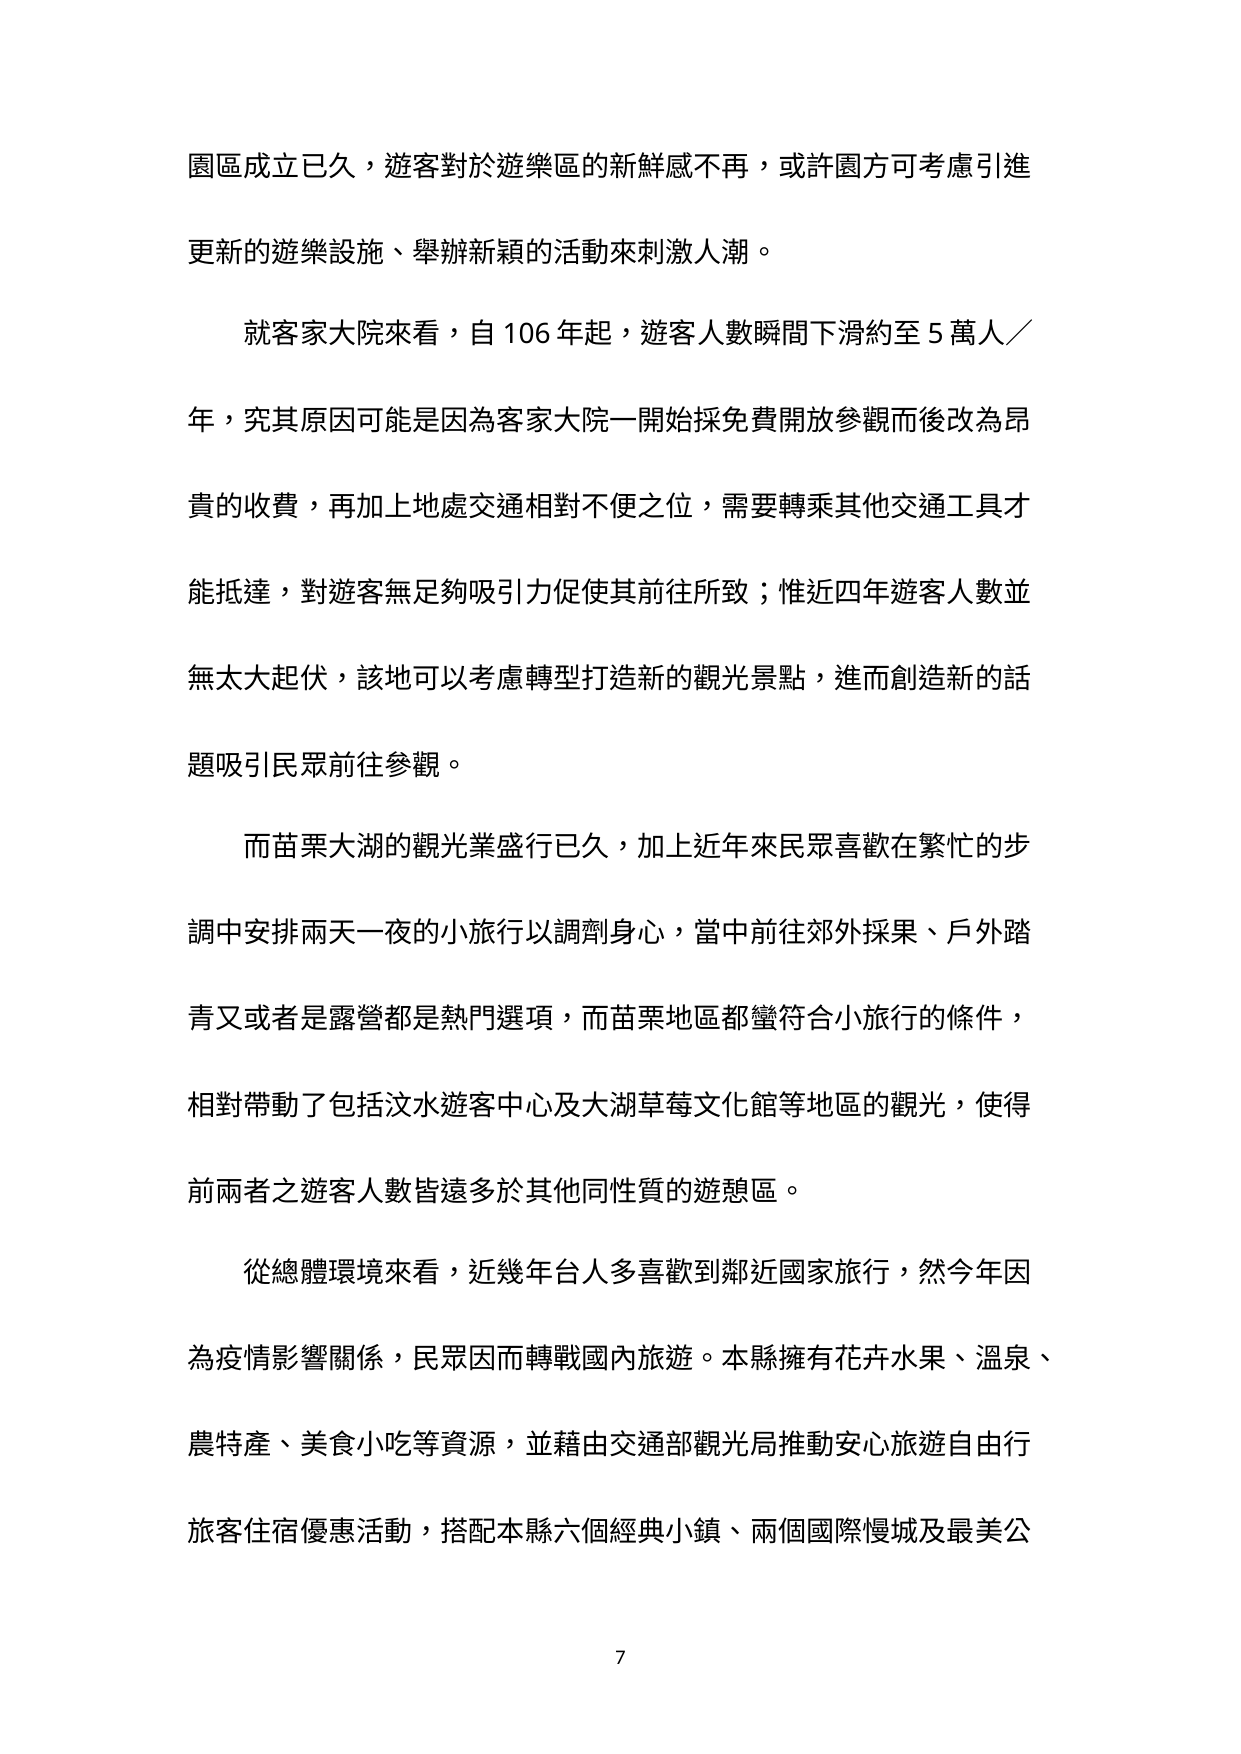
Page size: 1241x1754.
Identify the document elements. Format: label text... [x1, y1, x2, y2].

text 而苗栗大湖的觀光業盛行已久，加上近年來民眾喜歡在繁忙的步調中安排兩天一夜的小旅行以調劑身心，當中前往郊外採果、戶外踏青又或者是露營都是熱門選項，而苗栗地區都蠻符合小旅行的條件，相對帶動了包括汶水遊客中心及大湖草莓文化館等地區的觀光，使得前兩者之遊客人數皆遠多於其他同性質的遊憩區。 [187, 807, 1053, 1227]
text 就客家大院來看，自106年起，遊客人數瞬間下滑約至5萬人／年，究其原因可能是因為客家大院一開始採免費開放參觀而後改為昂貴的收費，再加上地處交通相對不便之位，需要轉乘其他交通工具才能抵達，對遊客無足夠吸引力促使其前往所致；惟近四年遊客人數並無太大起伏，該地可以考慮轉型打造新的觀光景點，進而創造新的話題吸引民眾前往參觀。 [187, 294, 1053, 801]
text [187, 127, 1053, 288]
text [187, 1233, 1053, 1566]
